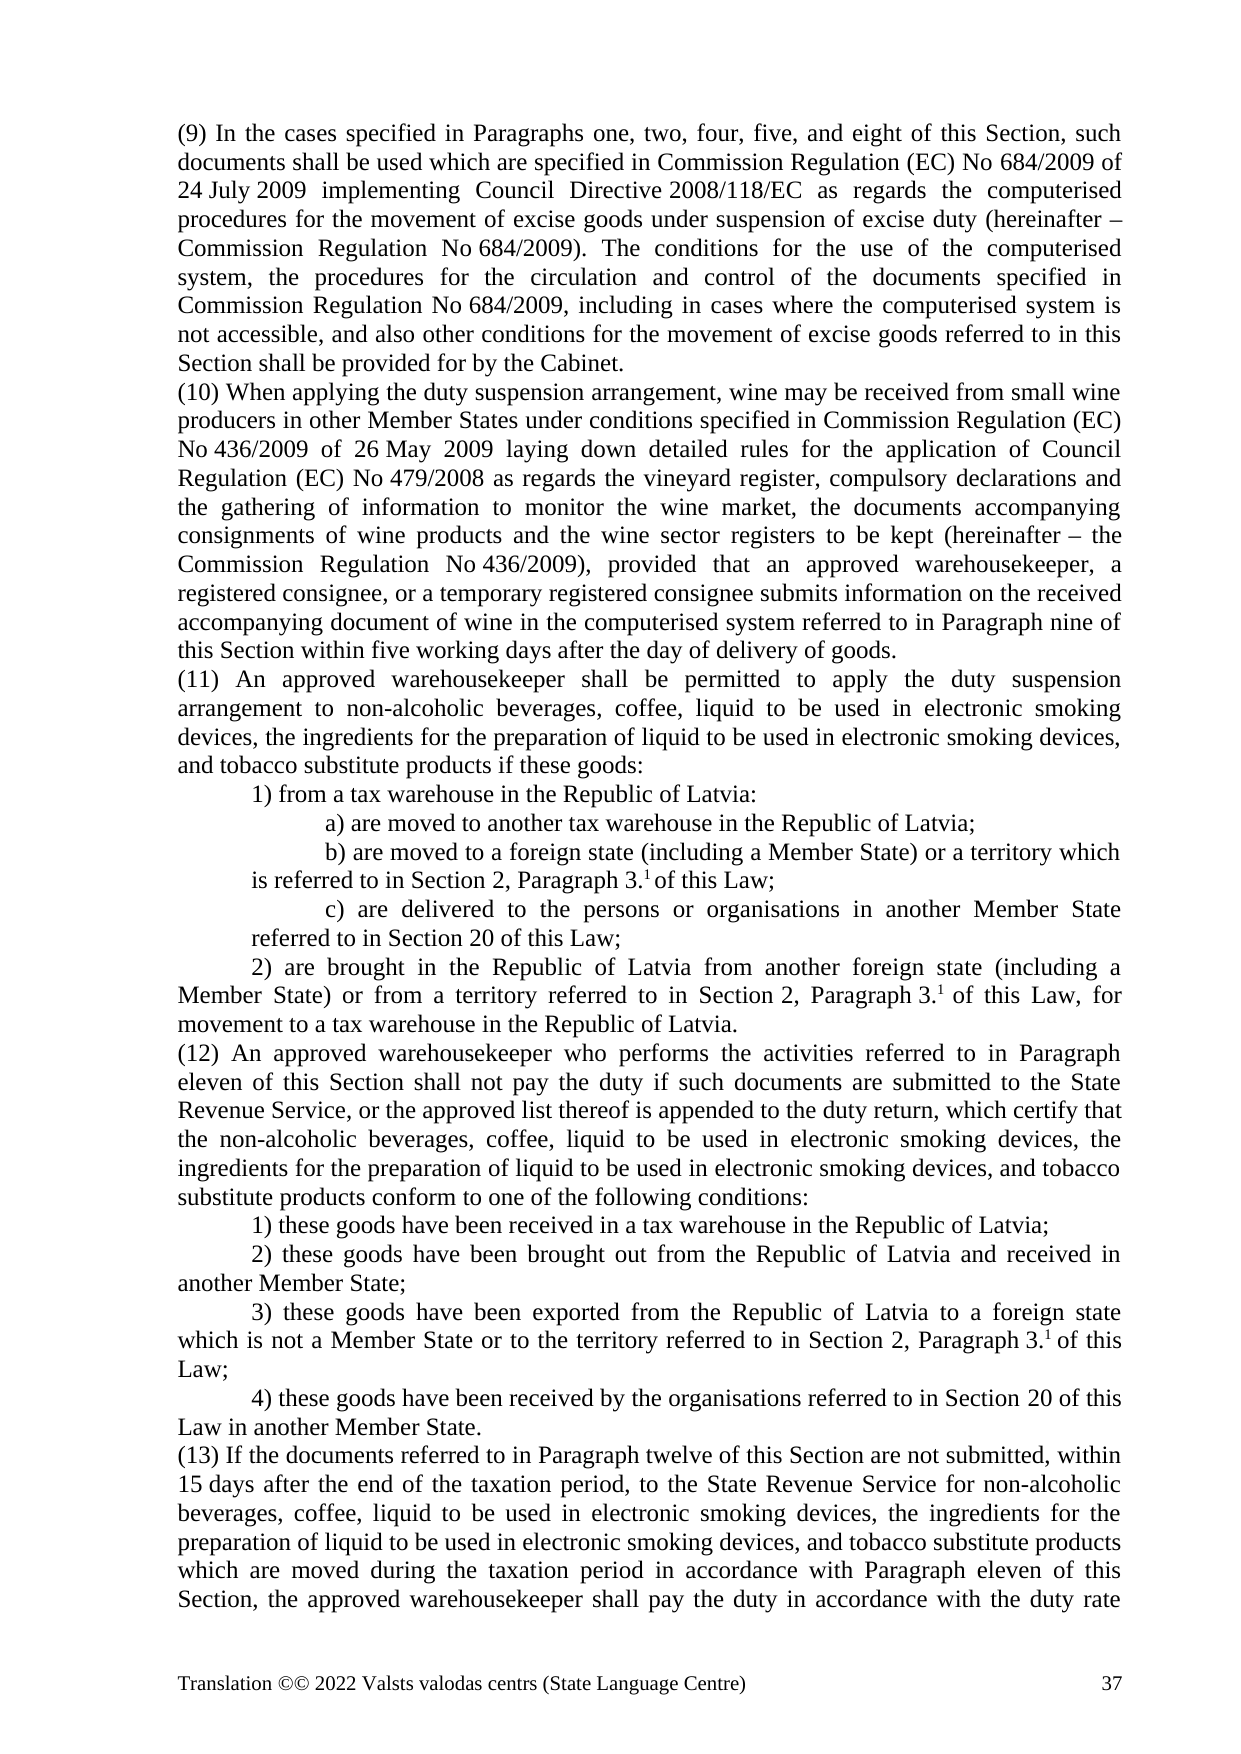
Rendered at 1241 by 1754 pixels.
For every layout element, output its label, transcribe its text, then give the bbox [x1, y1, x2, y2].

text a) are moved to another tax warehouse in the Republic of Latvia; [251, 808, 1122, 837]
text 2) are brought in the Republic of Latvia from another foreign state (including a Member State) or from a territory referred to in Section 2, Paragraph 3.1 of this Law, for movement to a tax warehouse in the Republic of Latvia. [177, 952, 1122, 1038]
text 1) from a tax warehouse in the Republic of Latvia: [177, 779, 1122, 808]
text 2) these goods have been brought out from the Republic of Latvia and received in another Member State; [177, 1239, 1122, 1297]
text 4) these goods have been received by the organisations referred to in Section 20 of this Law in another Member State. [177, 1383, 1122, 1441]
text (11) An approved warehousekeeper shall be permitted to apply the duty suspension arrangement to non-alcoholic beverages, coffee, liquid to be used in electronic smoking devices, the ingredients for the preparation of liquid to be used in electronic smoking devices, and tobacco substitute products if these goods: [177, 664, 1122, 779]
text 3) these goods have been exported from the Republic of Latvia to a foreign state which is not a Member State or to the territory referred to in Section 2, Paragraph 3.1 of this Law; [177, 1297, 1122, 1383]
text c) are delivered to the persons or organisations in another Member State referred to in Section 20 of this Law; [251, 894, 1122, 952]
text 1) these goods have been received in a tax warehouse in the Republic of Latvia; [177, 1211, 1122, 1239]
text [177, 1441, 1122, 1613]
text (9) In the cases specified in Paragraphs one, two, four, five, and eight of this Section, such documents shall be used which are specified in Commission Regulation (EC) No 684/2009 of 24 July 2009 implementing Council Directive 2008/118/EC as regards the computerised procedures for the movement of excise goods under suspension of excise duty (hereinafter – Commission Regulation No 684/2009). The conditions for the use of the computerised system, the procedures for the circulation and control of the documents specified in Commission Regulation No 684/2009, including in cases where the computerised system is not accessible, and also other conditions for the movement of excise goods referred to in this Section shall be provided for by the Cabinet. [177, 118, 1122, 377]
text (10) When applying the duty suspension arrangement, wine may be received from small wine producers in other Member States under conditions specified in Commission Regulation (EC) No 436/2009 of 26 May 2009 laying down detailed rules for the application of Council Regulation (EC) No 479/2008 as regards the vineyard register, compulsory declarations and the gathering of information to monitor the wine market, the documents accompanying consignments of wine products and the wine sector registers to be kept (hereinafter – the Commission Regulation No 436/2009), provided that an approved warehousekeeper, a registered consignee, or a temporary registered consignee submits information on the received accompanying document of wine in the computerised system referred to in Paragraph nine of this Section within five working days after the day of delivery of goods. [177, 377, 1122, 664]
text b) are moved to a foreign state (including a Member State) or a territory which is referred to in Section 2, Paragraph 3.1 of this Law; [251, 837, 1122, 894]
text (12) An approved warehousekeeper who performs the activities referred to in Paragraph eleven of this Section shall not pay the duty if such documents are submitted to the State Revenue Service, or the approved list thereof is appended to the duty return, which certify that the non-alcoholic beverages, coffee, liquid to be used in electronic smoking devices, the ingredients for the preparation of liquid to be used in electronic smoking devices, and tobacco substitute products conform to one of the following conditions: [177, 1038, 1122, 1211]
